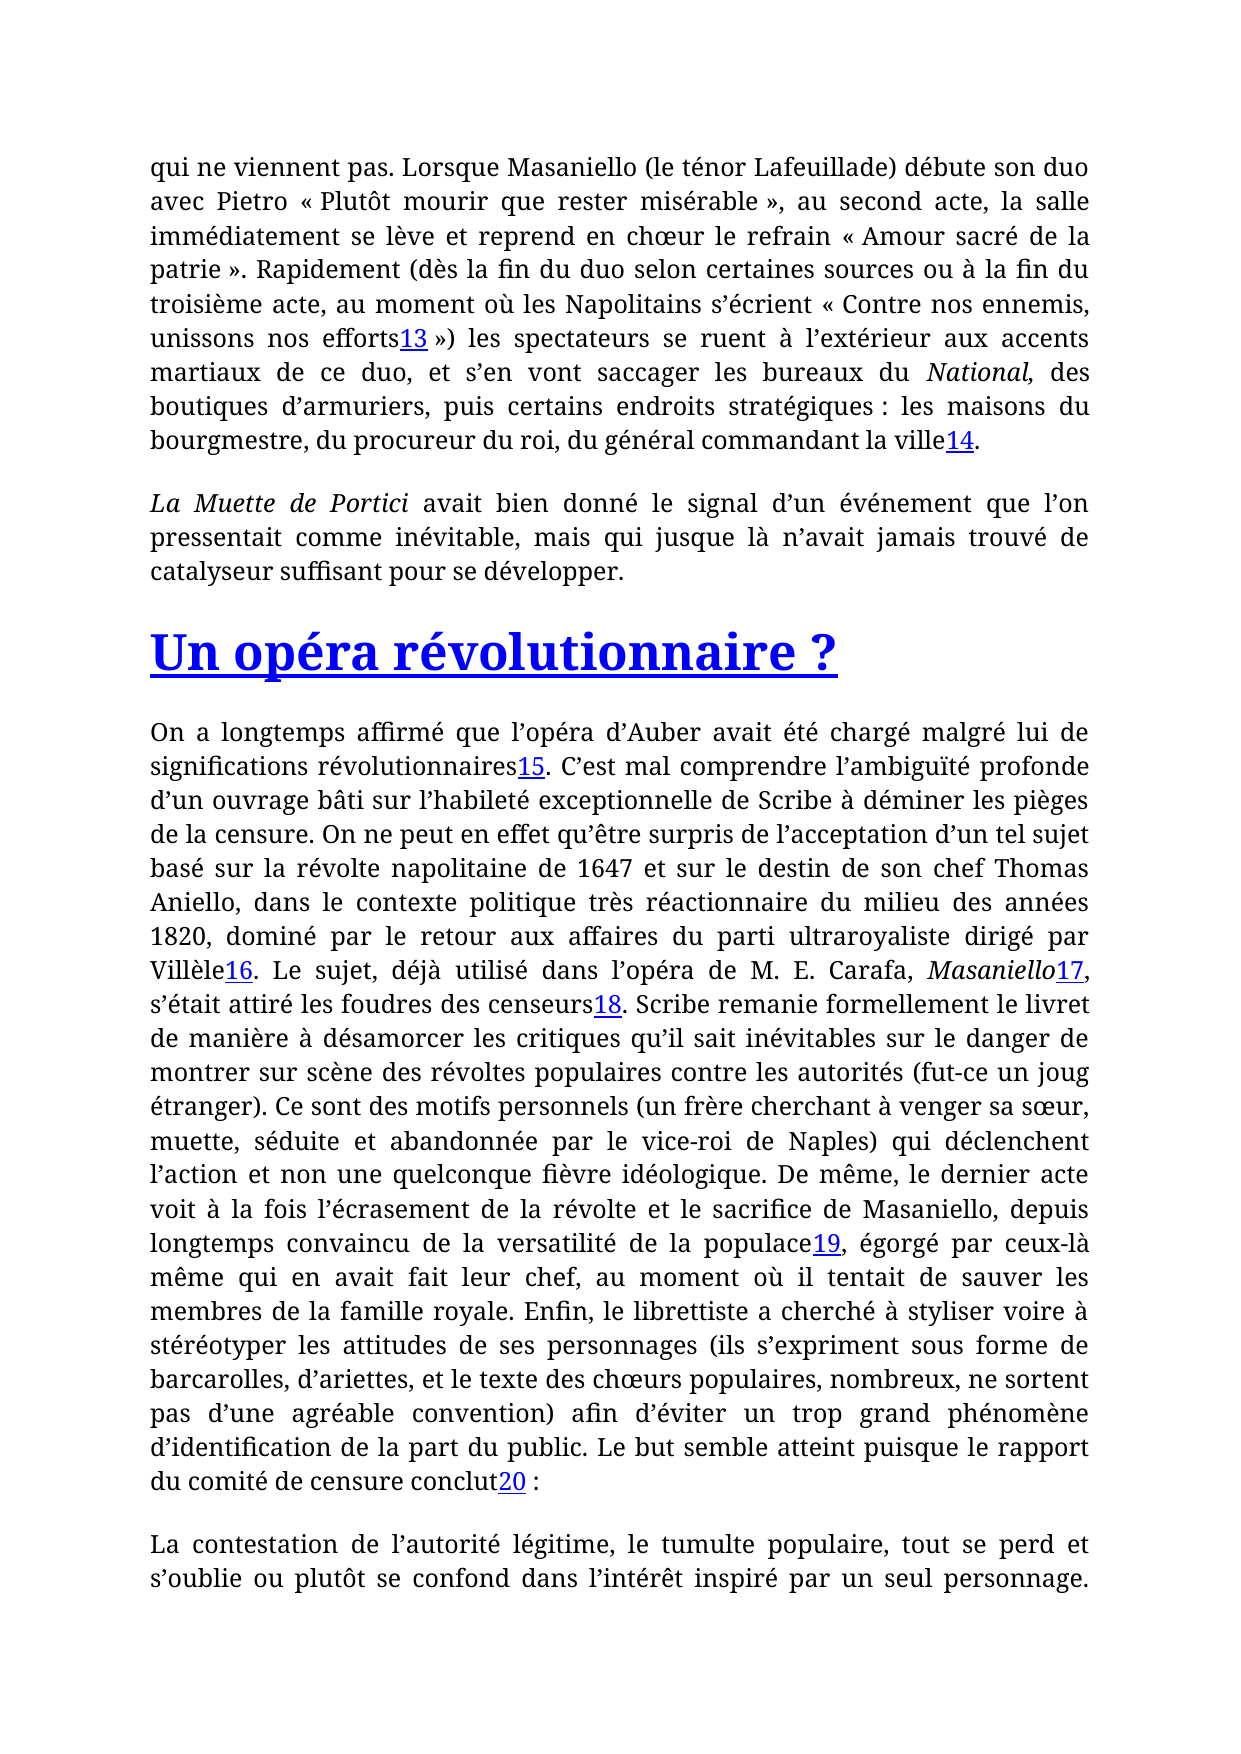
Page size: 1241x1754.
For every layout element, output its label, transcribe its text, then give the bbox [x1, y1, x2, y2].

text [150, 150, 1090, 457]
text La Muette de Portici avait bien donné le signal d’un événement que l’on pressentait comme inévitable, mais qui jusque là n’avait jamais trouvé de catalyseur suffisant pour se développer. [150, 486, 1090, 588]
text On a longtemps affirmé que l’opéra d’Auber avait été chargé malgré lui de significations révolutionnaires15. C’est mal comprendre l’ambiguïté profonde d’un ouvrage bâti sur l’habileté exceptionnelle de Scribe à déminer les pièges de la censure. On ne peut en effet qu’être surpris de l’acceptation d’un tel sujet basé sur la révolte napolitaine de 1647 et sur le destin de son chef Thomas Aniello, dans le contexte politique très réactionnaire du milieu des années 1820, dominé par le retour aux affaires du parti ultraroyaliste dirigé par Villèle16. Le sujet, déjà utilisé dans l’opéra de M. E. Carafa, Masaniello17, s’était attiré les foudres des censeurs18. Scribe remanie formellement le livret de manière à désamorcer les critiques qu’il sait inévitables sur le danger de montrer sur scène des révoltes populaires contre les autorités (fut-ce un joug étranger). Ce sont des motifs personnels (un frère cherchant à venger sa sœur, muette, séduite et abandonnée par le vice-roi de Naples) qui déclenchent l’action et non une quelconque fièvre idéologique. De même, le dernier acte voit à la fois l’écrasement de la révolte et le sacrifice de Masaniello, depuis longtemps convaincu de la versatilité de la populace19, égorgé par ceux-là même qui en avait fait leur chef, au moment où il tentait de sauver les membres de la famille royale. Enfin, le librettiste a cherché à styliser voire à stéréotyper les attitudes de ses personnages (ils s’expriment sous forme de barcarolles, d’ariettes, et le texte des chœurs populaires, nombreux, ne sortent pas d’une agréable convention) afin d’éviter un trop grand phénomène d’identification de la part du public. Le but semble atteint puisque le rapport du comité de censure conclut20 : [150, 714, 1090, 1498]
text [150, 1527, 1090, 1595]
text Un opéra révolutionnaire ? [150, 617, 1090, 685]
